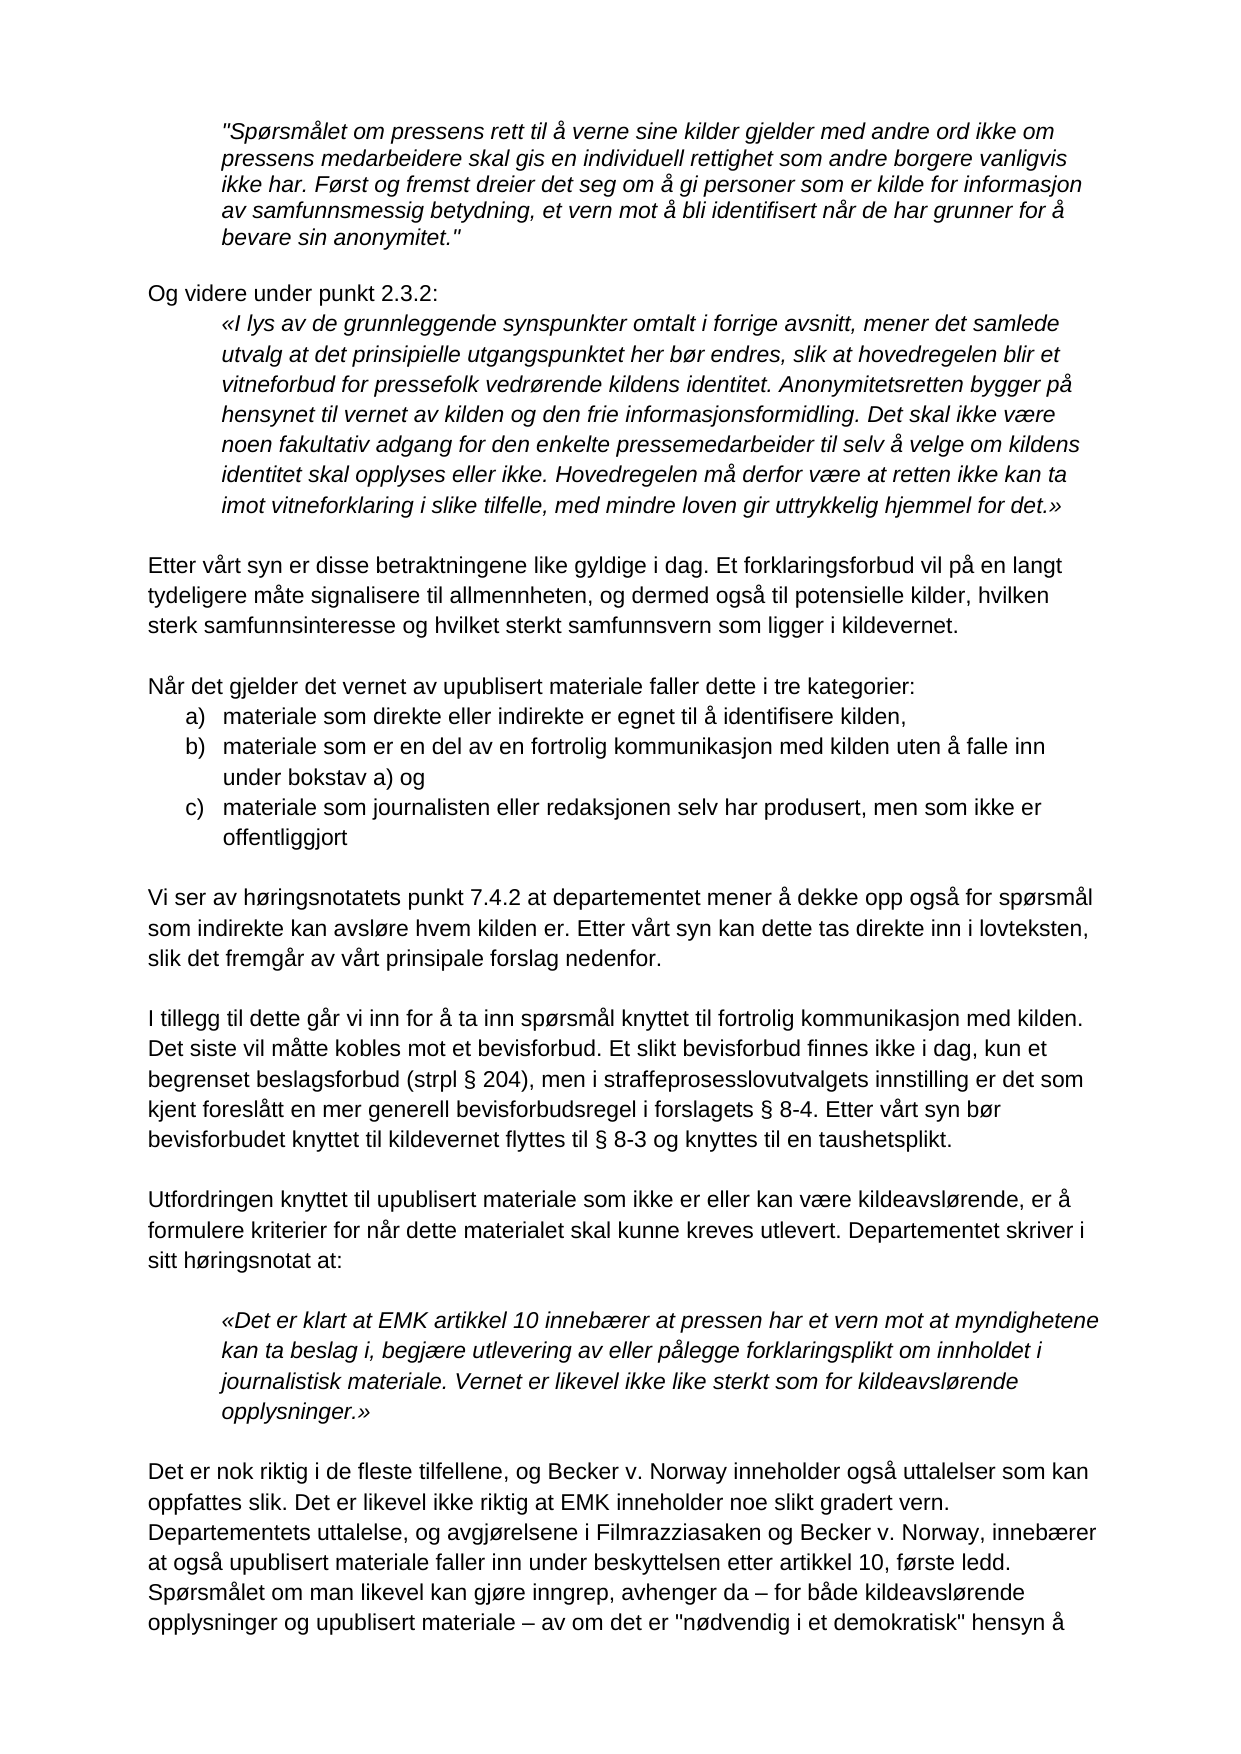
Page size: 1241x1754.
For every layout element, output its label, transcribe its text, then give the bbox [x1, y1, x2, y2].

text «Det er klart at EMK artikkel 10 innebærer at pressen har et vern mot at myndighetene kan ta beslag i, begjære utlevering av eller pålegge forklaringsplikt om innholdet i journalistisk materiale. Vernet er likevel ikke like sterkt som for kildeavslørende opplysninger.» [221, 1307, 1104, 1424]
list materiale som direkte eller indirekte er egnet til å identifisere kilden, [185, 703, 1104, 729]
text Vi ser av høringsnotatets punkt 7.4.2 at departementet mener å dekke opp også for spørsmål som indirekte kan avsløre hvem kilden er. Etter vårt syn kan dette tas direkte inn i lovteksten, slik det fremgår av vårt prinsipale forslag nedenfor. [148, 884, 1104, 971]
text Når det gjelder det vernet av upublisert materiale faller dette i tre kategorier: [148, 673, 1104, 699]
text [148, 1458, 1104, 1636]
text "Spørsmålet om pressens rett til å verne sine kilder gjelder med andre ord ikke om pressens medarbeidere skal gis en individuell rettighet som andre borgere vanligvis ikke har. Først og fremst dreier det seg om å gi personer som er kilde for informasjon av samfunnsmessig betydning, et vern mot å bli identifisert når de har grunner for å bevare sin anonymitet." [221, 118, 1104, 250]
list materiale som journalisten eller redaksjonen selv har produsert, men som ikke er offentliggjort [185, 794, 1104, 850]
text Etter vårt syn er disse betraktningene like gyldige i dag. Et forklaringsforbud vil på en langt tydeligere måte signalisere til allmennheten, og dermed også til potensielle kilder, hvilken sterk samfunnsinteresse og hvilket sterkt samfunnsvern som ligger i kildevernet. [148, 552, 1104, 639]
list materiale som er en del av en fortrolig kommunikasjon med kilden uten å falle inn under bokstav a) og [185, 733, 1104, 790]
text Og videre under punkt 2.3.2: [148, 280, 1104, 306]
text «I lys av de grunnleggende synspunkter omtalt i forrige avsnitt, mener det samlede utvalg at det prinsipielle utgangspunktet her bør endres, slik at hovedregelen blir et vitneforbud for pressefolk vedrørende kildens identitet. Anonymitetsretten bygger på hensynet til vernet av kilden og den frie informasjonsformidling. Det skal ikke være noen fakultativ adgang for den enkelte pressemedarbeider til selv å velge om kildens identitet skal opplyses eller ikke. Hovedregelen må derfor være at retten ikke kan ta imot vitneforklaring i slike tilfelle, med mindre loven gir uttrykkelig hjemmel for det.» [221, 310, 1104, 518]
text I tillegg til dette går vi inn for å ta inn spørsmål knyttet til fortrolig kommunikasjon med kilden. Det siste vil måtte kobles mot et bevisforbud. Et slikt bevisforbud finnes ikke i dag, kun et begrenset beslagsforbud (strpl § 204), men i straffeprosesslovutvalgets innstilling er det som kjent foreslått en mer generell bevisforbudsregel i forslagets § 8-4. Etter vårt syn bør bevisforbudet knyttet til kildevernet flyttes til § 8-3 og knyttes til en taushetsplikt. [148, 1005, 1104, 1152]
text Utfordringen knyttet til upublisert materiale som ikke er eller kan være kildeavslørende, er å formulere kriterier for når dette materialet skal kunne kreves utlevert. Departementet skriver i sitt høringsnotat at: [148, 1186, 1104, 1273]
